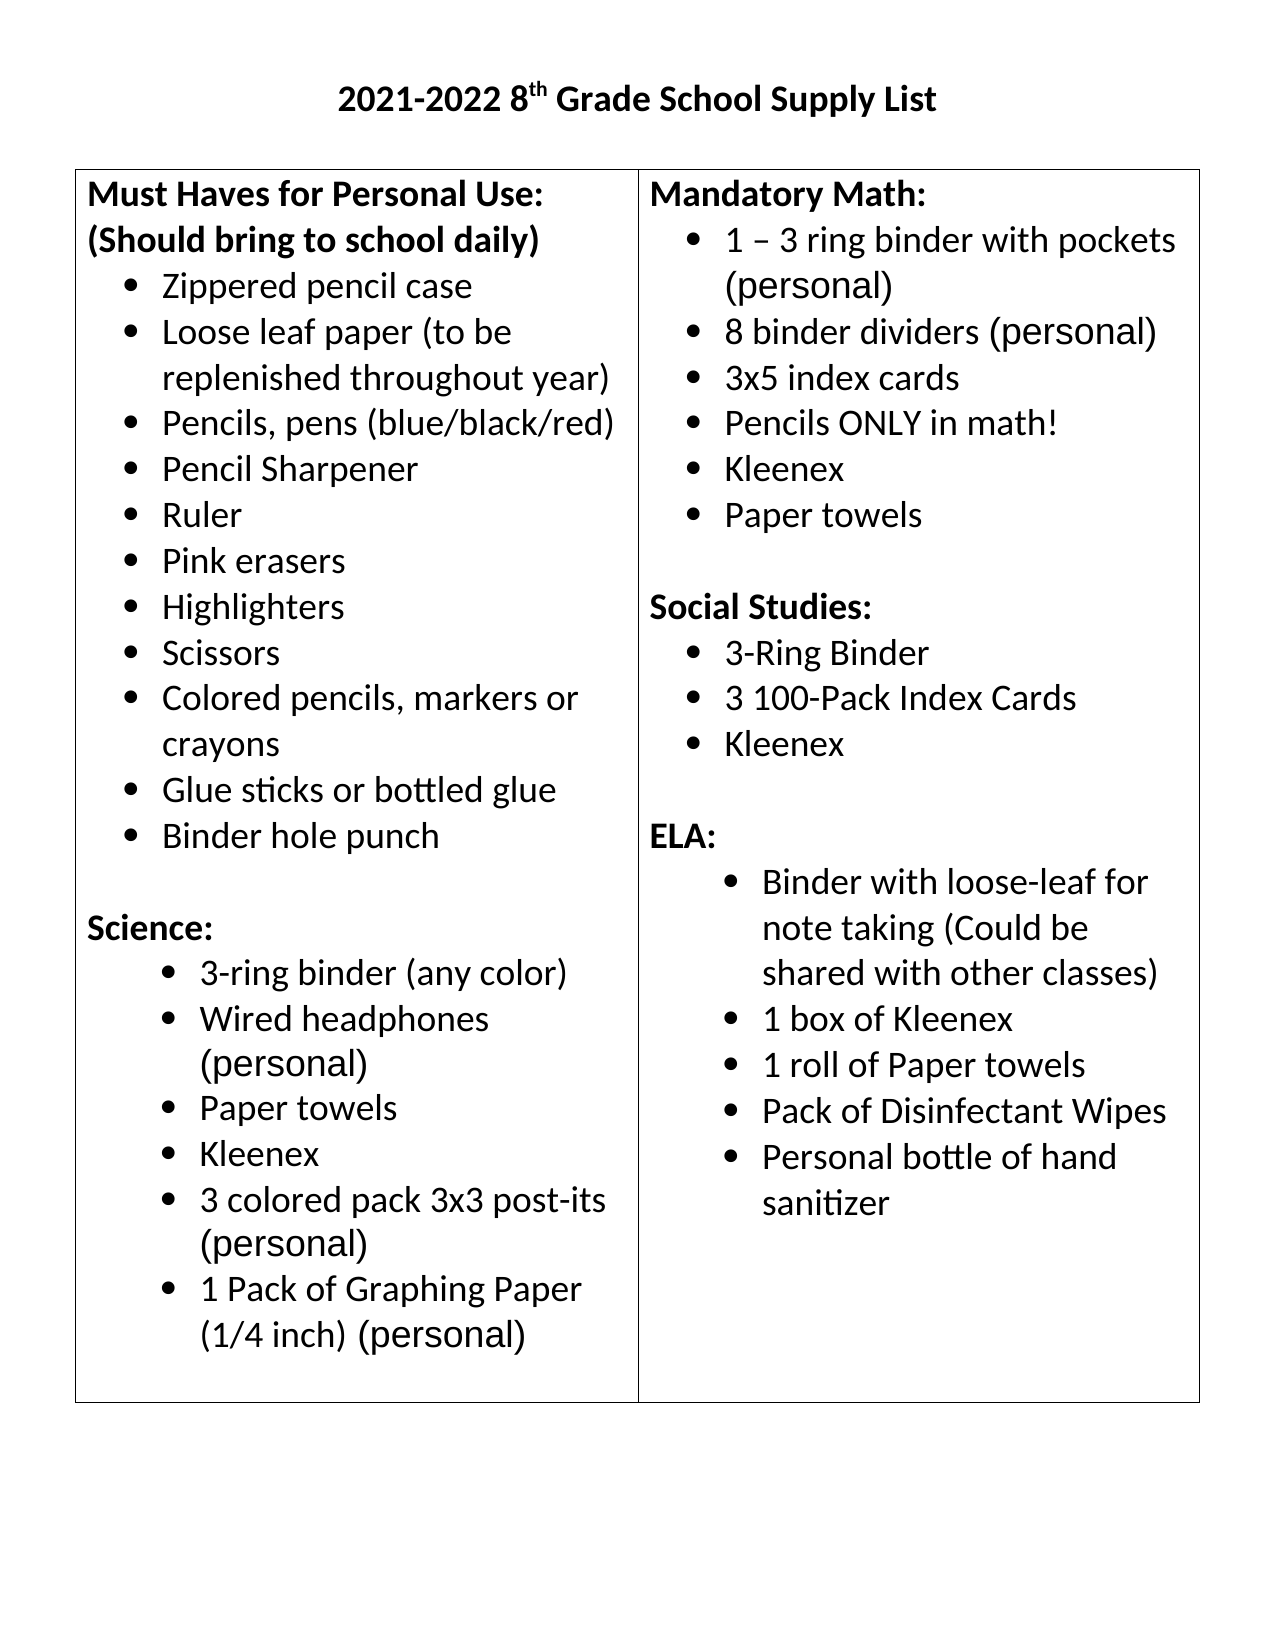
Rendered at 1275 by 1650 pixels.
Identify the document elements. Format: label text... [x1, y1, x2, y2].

table_header Mandatory Math: 1 – 3 ring binder with pockets (personal) 8 binder dividers (personal) 3x5 index cards Pencils ONLY in math! Kleenex Paper towels Social Studies: 3-Ring Binder 3 100-Pack Index Cards Kleenex ELA: Binder with loose-leaf for note taking (Could be shared with other classes) 1 box of Kleenex 1 roll of Paper towels Pack of Disinfectant Wipes Personal bottle of hand sanitizer [639, 170, 1199, 1402]
table_header Must Haves for Personal Use: (Should bring to school daily) Zippered pencil case Loose leaf paper (to be replenished throughout year) Pencils, pens (blue/black/red) Pencil Sharpener Ruler Pink erasers Highlighters Scissors Colored pencils, markers or crayons Glue sticks or bottled glue Binder hole punch Science: 3-ring binder (any color) Wired headphones (personal) Paper towels Kleenex 3 colored pack 3x3 post-its (personal) 1 Pack of Graphing Paper (1/4 inch) (personal) [76, 170, 638, 1402]
